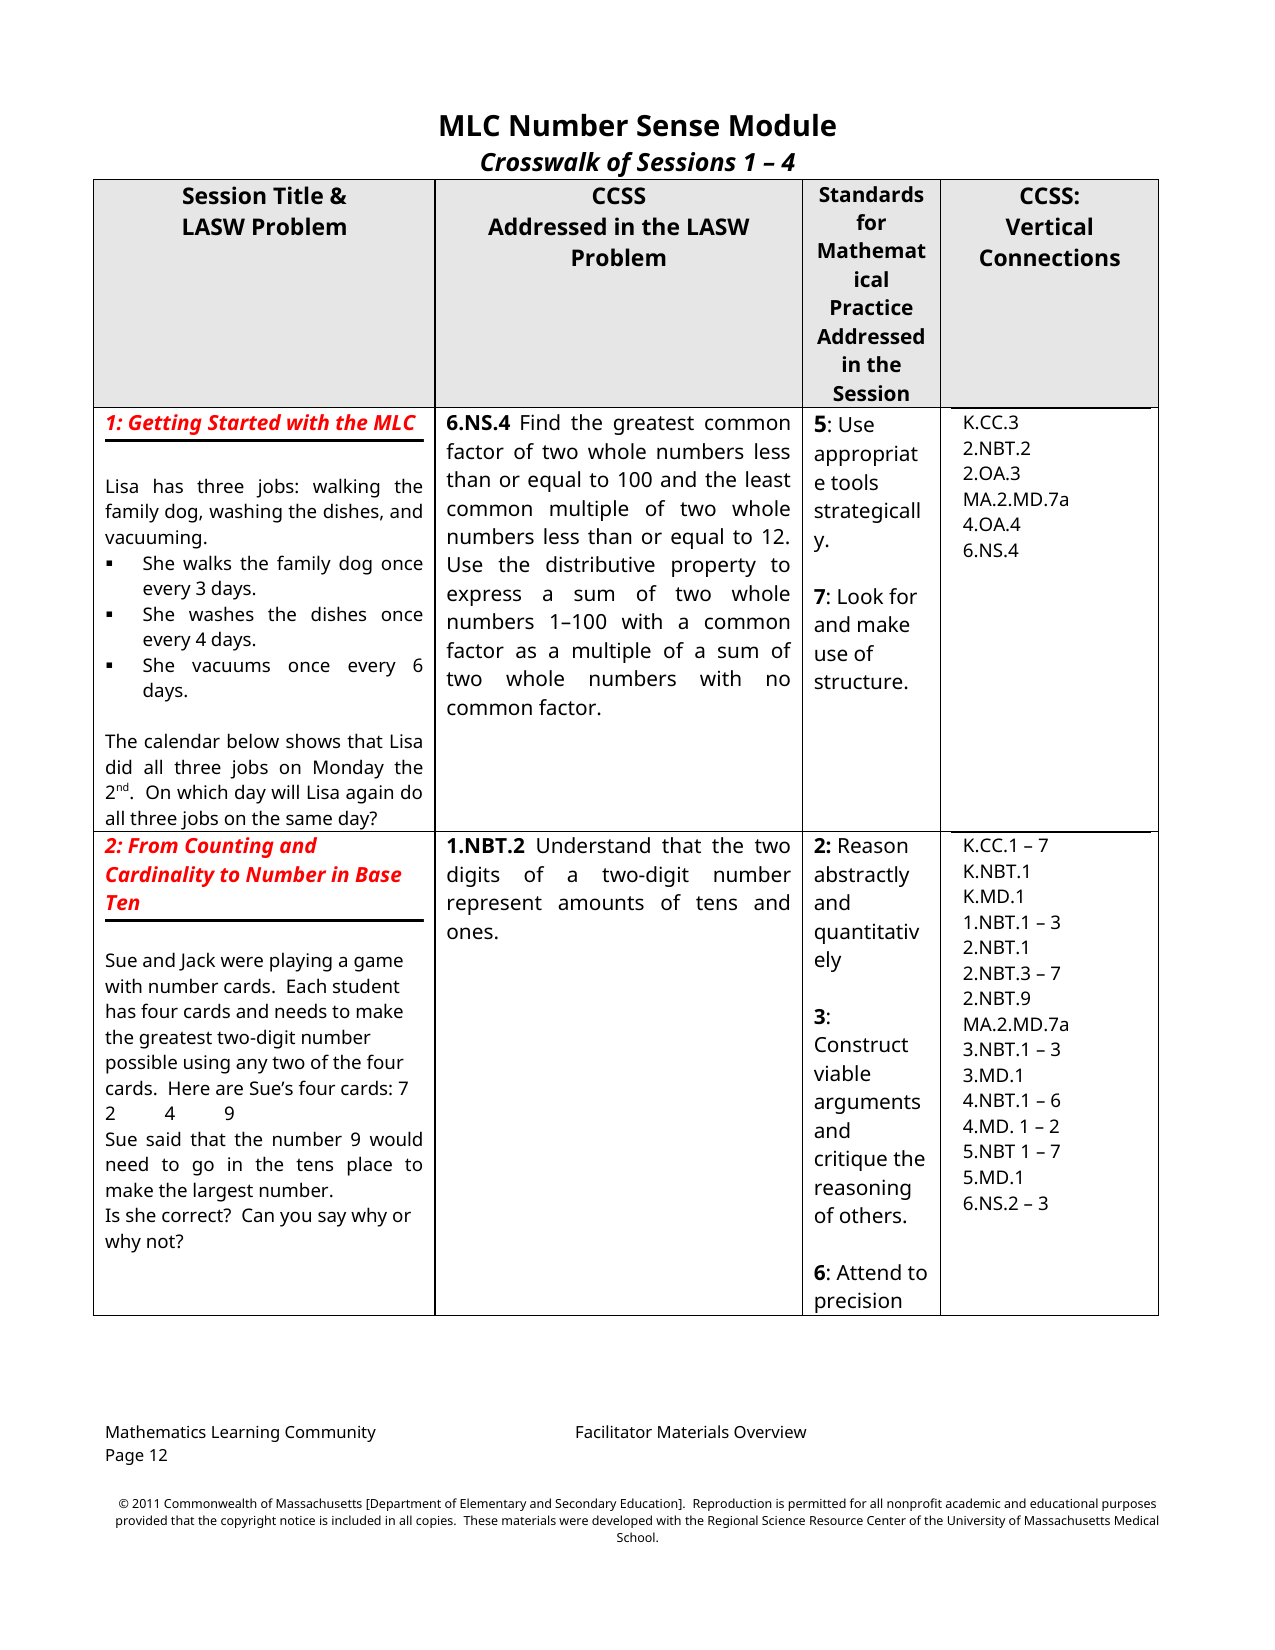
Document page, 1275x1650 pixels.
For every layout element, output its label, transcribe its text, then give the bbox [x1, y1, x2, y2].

table_header Standards for Mathematical Practice Addressed in the Session [803, 180, 940, 407]
table_cell 5: Use appropriate tools strategically. 7: Look for and make use of structure. [803, 408, 940, 831]
table_cell 1.NBT.2 Understand that the two digits of a two-digit number represent amounts of tens and ones. [436, 832, 802, 1315]
table_cell 2: From Counting and Cardinality to Number in Base Ten Sue and Jack were playing a game with number cards. Each student has four cards and needs to make the greatest two-digit number possible using any two of the four cards. Here are Sue’s four cards: 7 2 4 9 Sue said that the number 9 would need to go in the tens place to make the largest number. Is she correct? Can you say why or why not? [94, 832, 434, 1315]
table_header CCSS Addressed in the LASW Problem [436, 180, 802, 407]
text Crosswalk of Sessions 1 – 4 [105, 145, 1170, 179]
table_cell 1: Getting Started with the MLC Lisa has three jobs: walking the family dog, washing the dishes, and vacuuming. She walks the family dog once every 3 days. She washes the dishes once every 4 days. She vacuums once every 6 days. The calendar below shows that Lisa did all three jobs on Monday the 2nd. On which day will Lisa again do all three jobs on the same day? [94, 408, 434, 831]
text MLC Number Sense Module [105, 105, 1170, 145]
table_cell [941, 832, 1158, 1315]
table_header CCSS: Vertical Connections [941, 180, 1158, 407]
table_cell 6.NS.4 Find the greatest common factor of two whole numbers less than or equal to 100 and the least common multiple of two whole numbers less than or equal to 12. Use the distributive property to express a sum of two whole numbers 1–100 with a common factor as a multiple of a sum of two whole numbers with no common factor. [436, 408, 802, 831]
table_cell [941, 408, 1158, 831]
table_cell 2: Reason abstractly and quantitatively 3: Construct viable arguments and critique the reasoning of others. 6: Attend to precision [803, 832, 940, 1315]
table_header Session Title & LASW Problem [94, 180, 434, 407]
